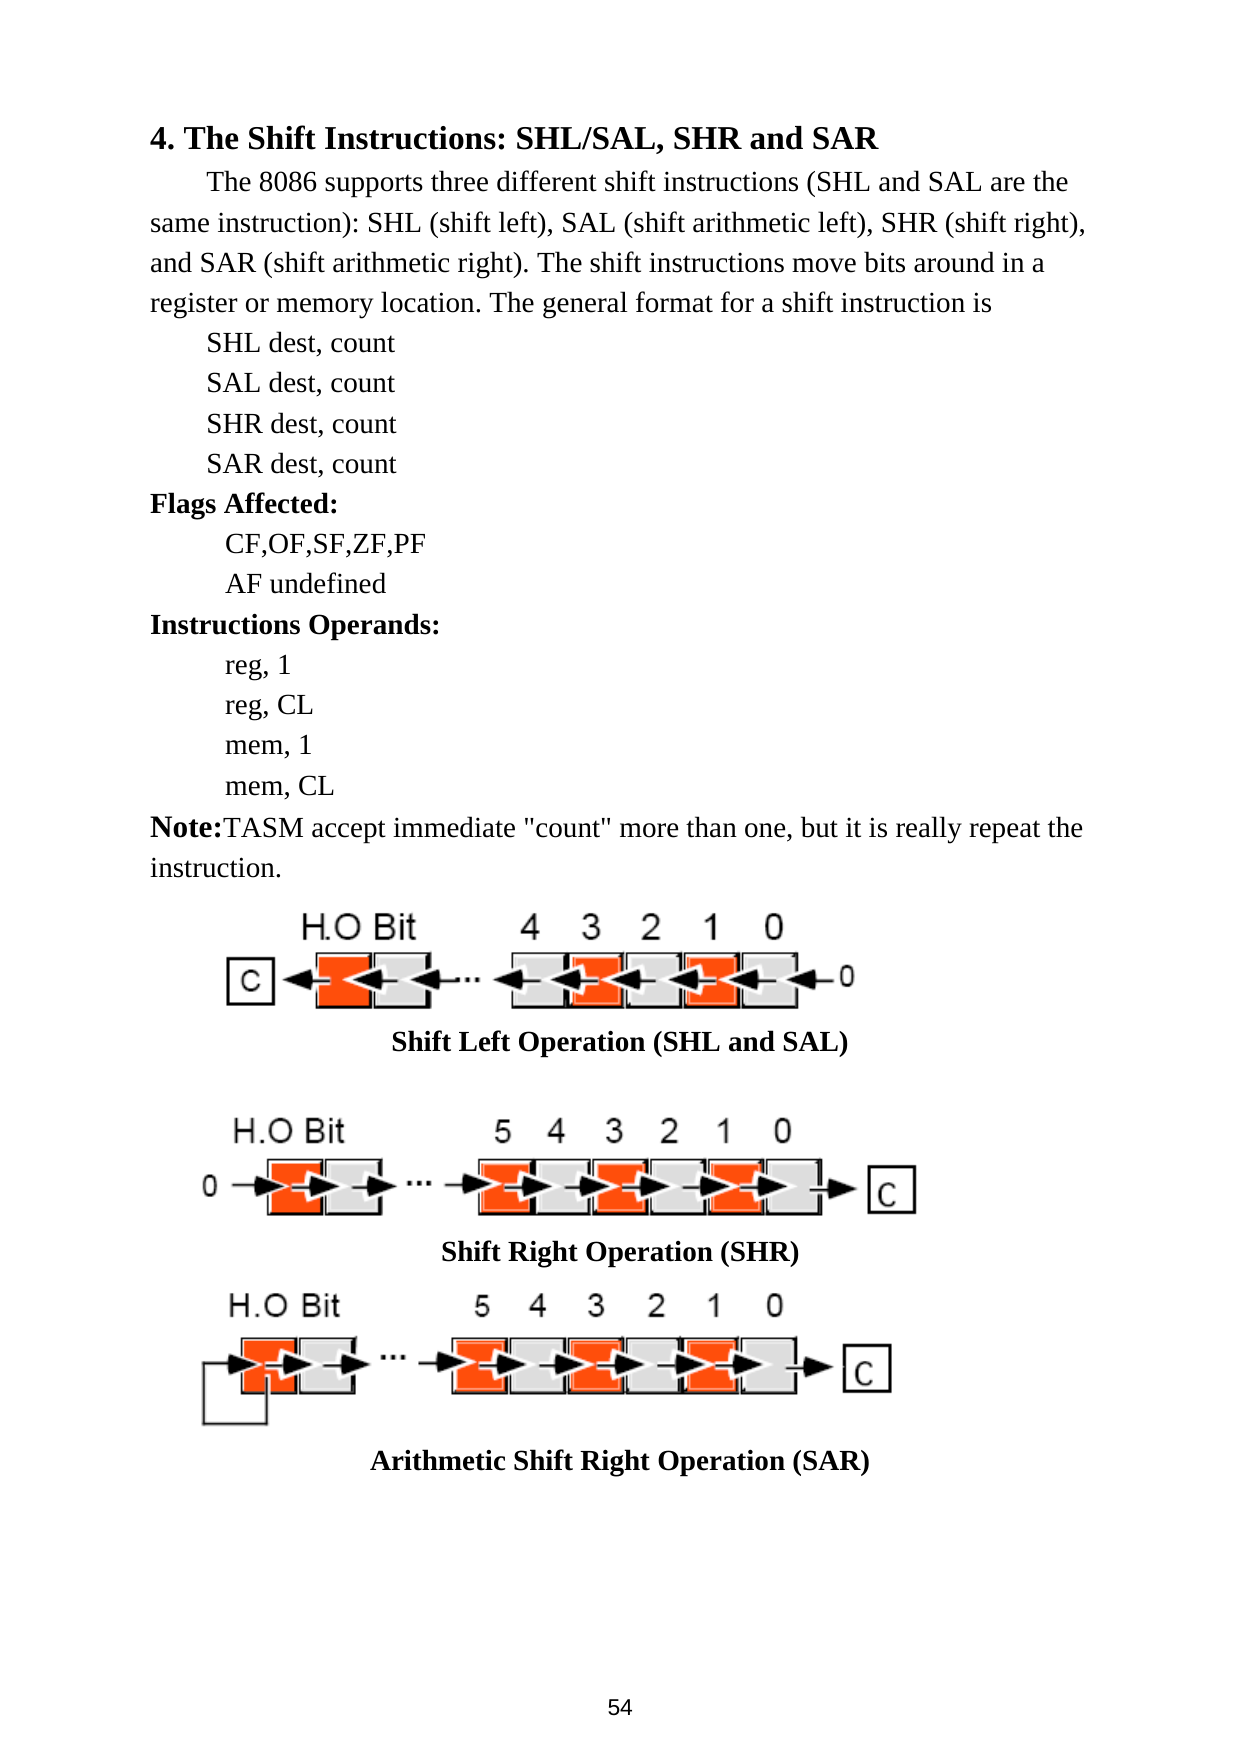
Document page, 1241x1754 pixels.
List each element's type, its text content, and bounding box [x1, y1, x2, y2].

text Shift Right Operation (SHR) [150, 1234, 1090, 1267]
text AF undefined [150, 567, 1090, 600]
text mem, 1 [225, 727, 1090, 761]
text Shift Left Operation (SHL and SAL) [150, 1024, 1090, 1057]
text CF,OF,SF,ZF,PF [150, 526, 1090, 560]
text SHR dest, count [206, 406, 1090, 439]
text SAL dest, count [206, 366, 1090, 399]
text The 8086 supports three different shift instructions (SHL and SAL are the same instruction): SHL (shift left), SAL (shift arithmetic left), SHR (shift right), and SAR (shift arithmetic right). The shift instructions move bits around in a register or memory location. The general format for a shift instruction is [150, 164, 1090, 319]
text 4. The Shift Instructions: SHL/SAL, SHR and SAR [150, 118, 1090, 157]
text Flags Affected: [150, 486, 1090, 520]
text mem, CL [225, 768, 1090, 801]
text Note:TASM accept immediate "count" more than one, but it is really repeat the instruction. [150, 808, 1090, 884]
text SHL dest, count [206, 325, 1090, 359]
text reg, 1 [225, 647, 1090, 681]
text Arithmetic Shift Right Operation (SAR) [150, 1443, 1090, 1476]
text reg, CL [225, 687, 1090, 721]
text SAR dest, count [206, 446, 1090, 479]
text Instructions Operands: [150, 607, 1090, 640]
